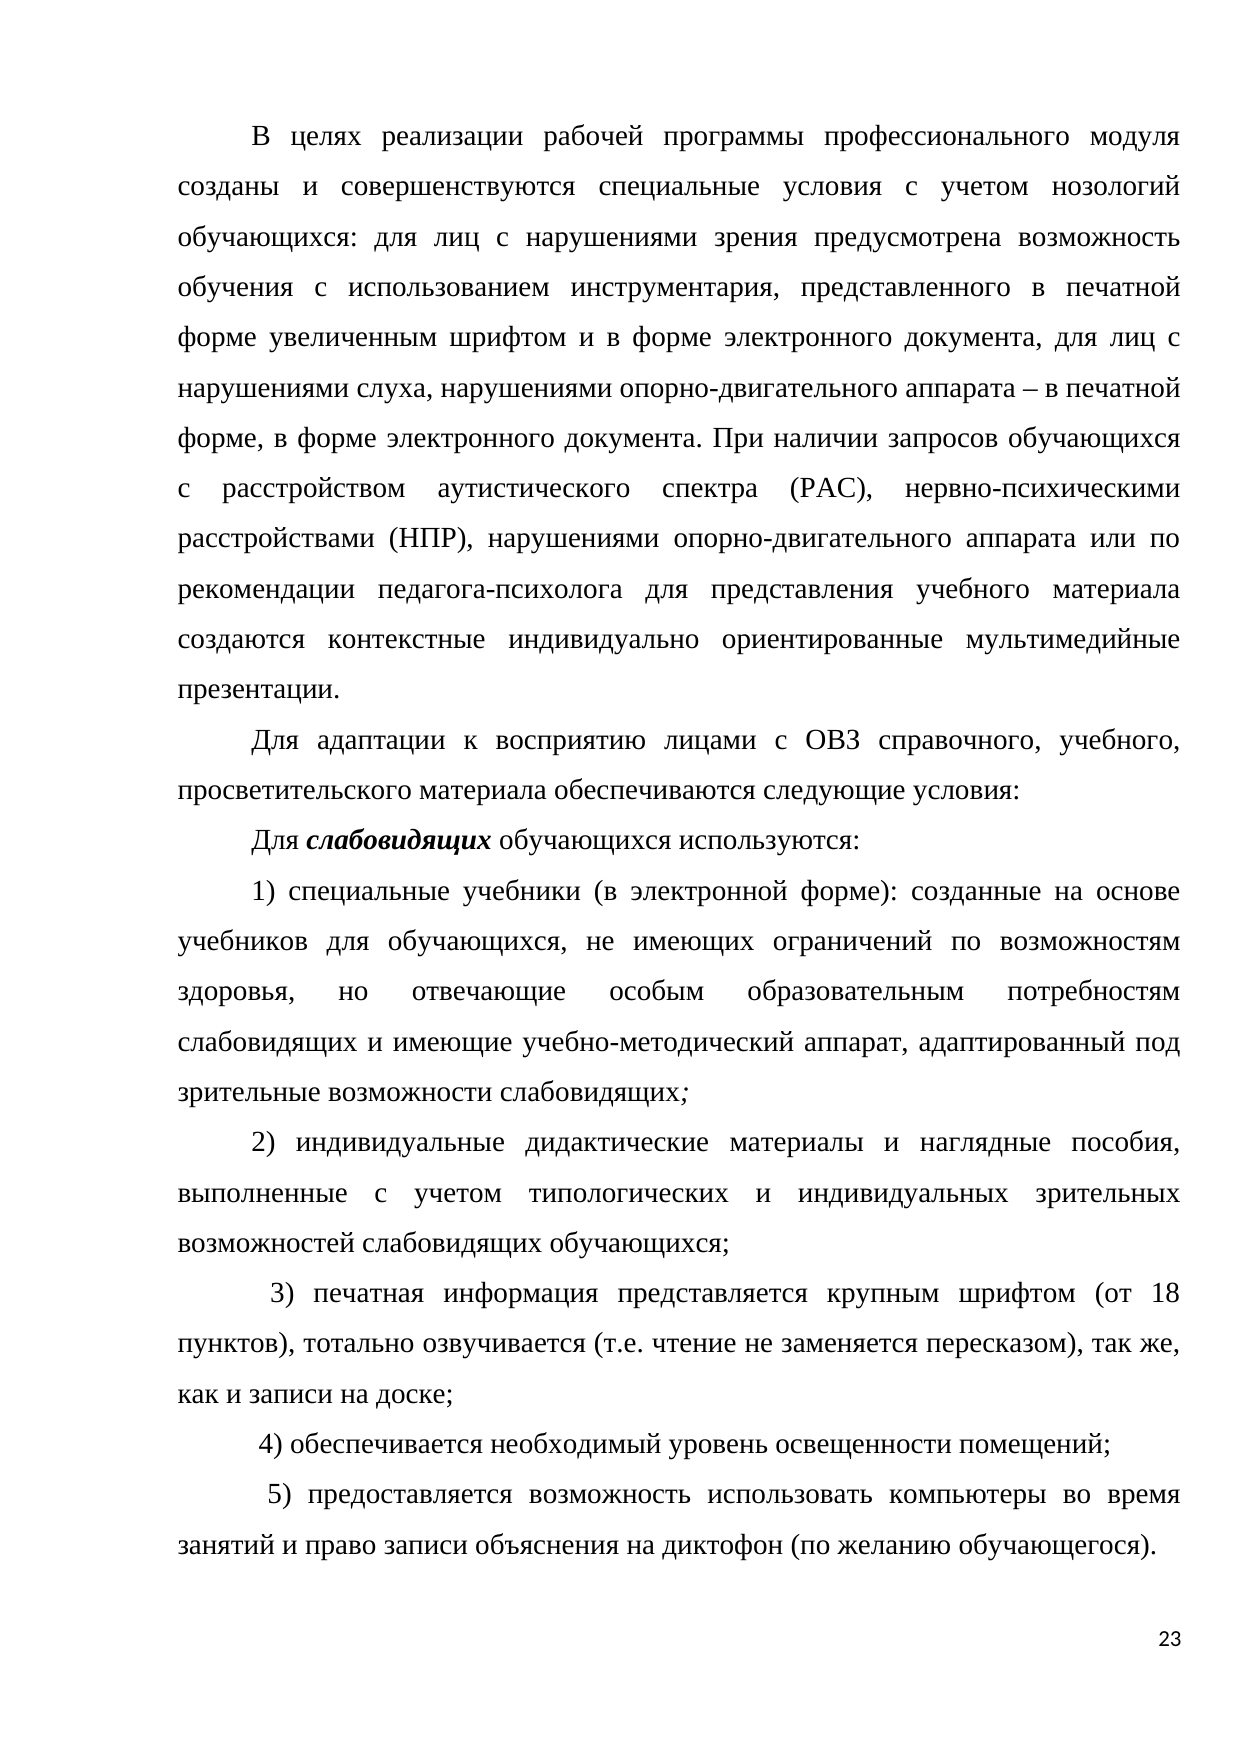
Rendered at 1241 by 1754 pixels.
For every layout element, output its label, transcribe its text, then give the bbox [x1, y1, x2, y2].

list 4) обеспечивается необходимый уровень освещенности помещений; [177, 1426, 1181, 1460]
list 2) индивидуальные дидактические материалы и наглядные пособия, выполненные с учетом типологических и индивидуальных зрительных возможностей слабовидящих обучающихся; [177, 1124, 1181, 1258]
text 1) специальные учебники (в электронной форме): созданные на основе учебников для обучающихся, не имеющих ограничений по возможностям здоровья, но отвечающие особым образовательным потребностям слабовидящих и имеющие учебно-методический аппарат, адаптированный под зрительные возможности слабовидящих; [177, 873, 1181, 1108]
text Для слабовидящих обучающихся используются: [177, 822, 1181, 856]
list Для адаптации к восприятию лицами с ОВЗ справочного, учебного, просветительского материала обеспечиваются следующие условия: [177, 722, 1181, 806]
list 5) предоставляется возможность использовать компьютеры во время занятий и право записи объяснения на диктофон (по желанию обучающегося). [177, 1477, 1181, 1560]
list 3) печатная информация представляется крупным шрифтом (от 18 пунктов), тотально озвучивается (т.е. чтение не заменяется пересказом), так же, как и записи на доске; [177, 1275, 1181, 1409]
text В целях реализации рабочей программы профессионального модуля созданы и совершенствуются специальные условия с учетом нозологий обучающихся: для лиц с нарушениями зрения предусмотрена возможность обучения с использованием инструментария, представленного в печатной форме увеличенным шрифтом и в форме электронного документа, для лиц с нарушениями слуха, нарушениями опорно-двигательного аппарата – в печатной форме, в форме электронного документа. При наличии запросов обучающихся с расстройством аутистического спектра (РАС), нервно-психическими расстройствами (НПР), нарушениями опорно-двигательного аппарата или по рекомендации педагога-психолога для представления учебного материала создаются контекстные индивидуально ориентированные мультимедийные презентации. [177, 118, 1181, 705]
